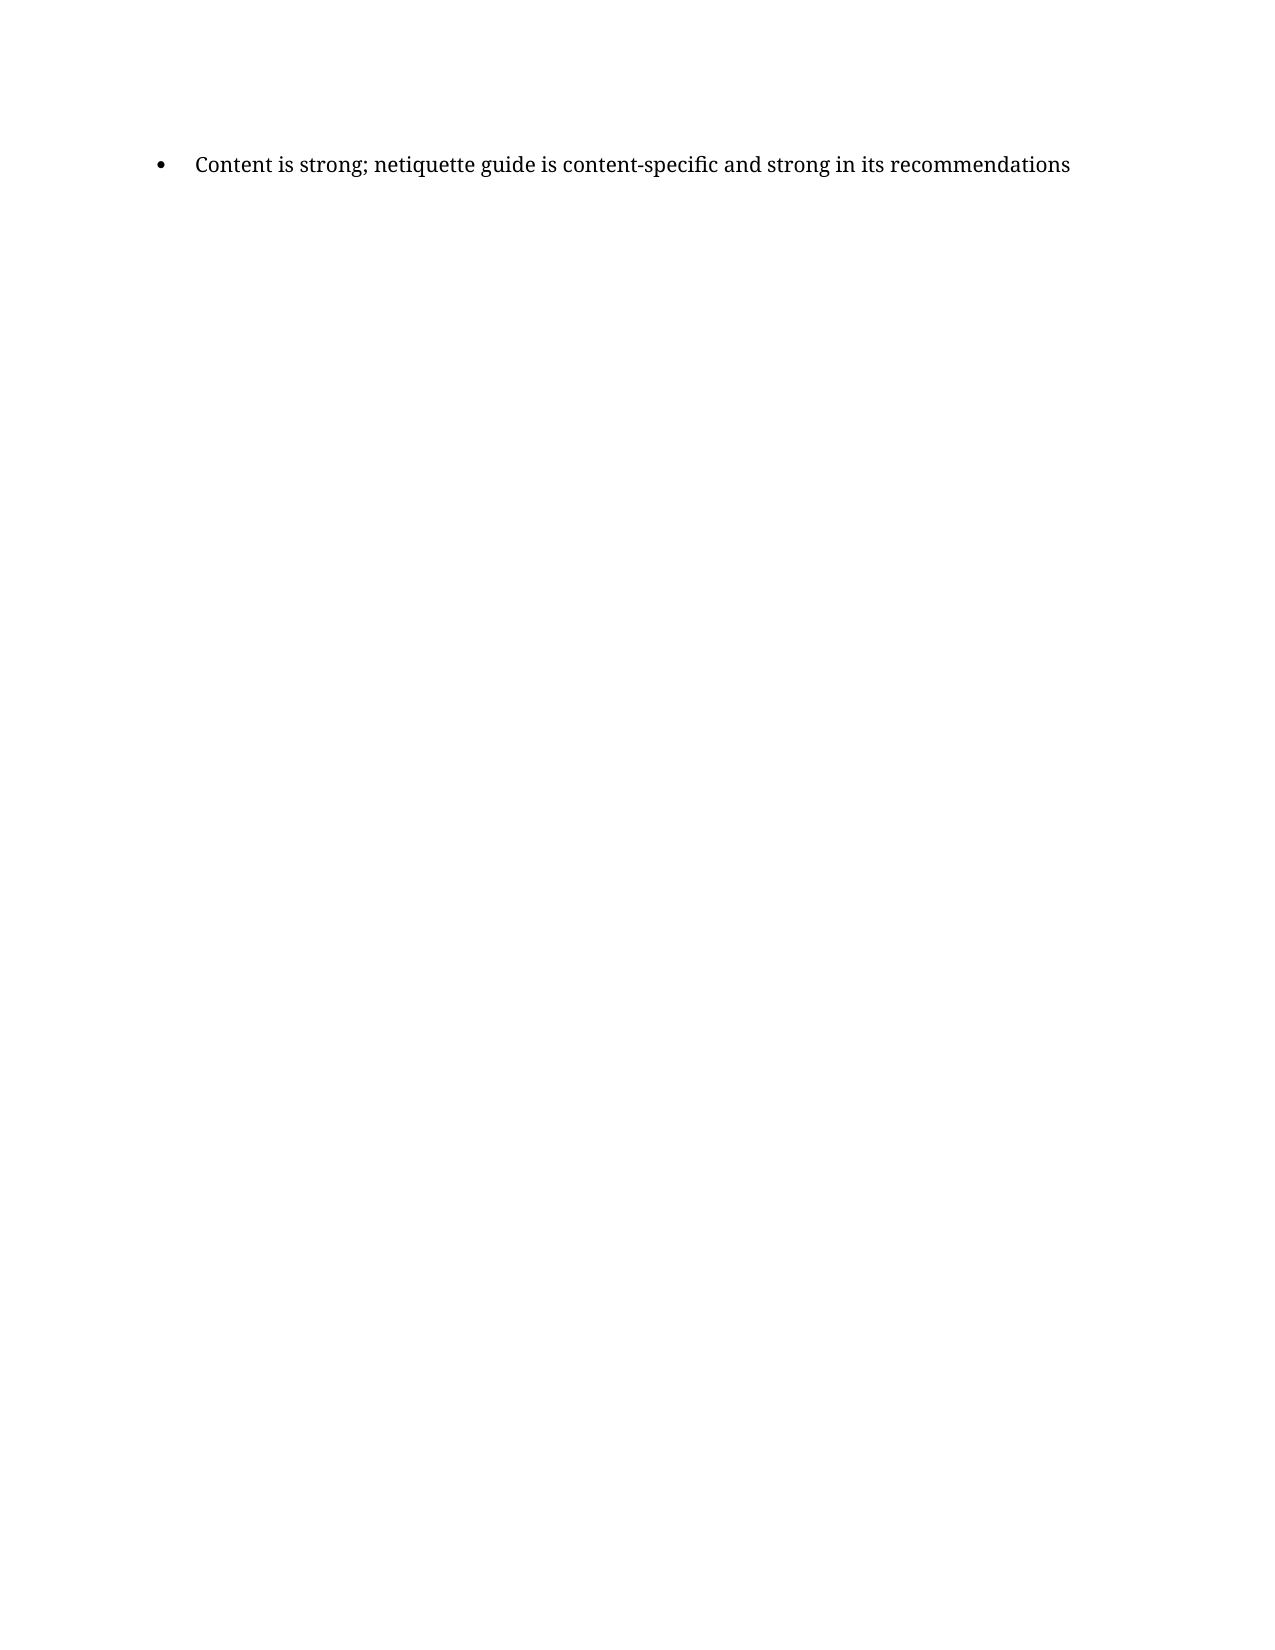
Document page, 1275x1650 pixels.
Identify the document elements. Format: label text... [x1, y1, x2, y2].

list Content is strong; netiquette guide is content-specific and strong in its recommendations [157, 150, 1170, 178]
